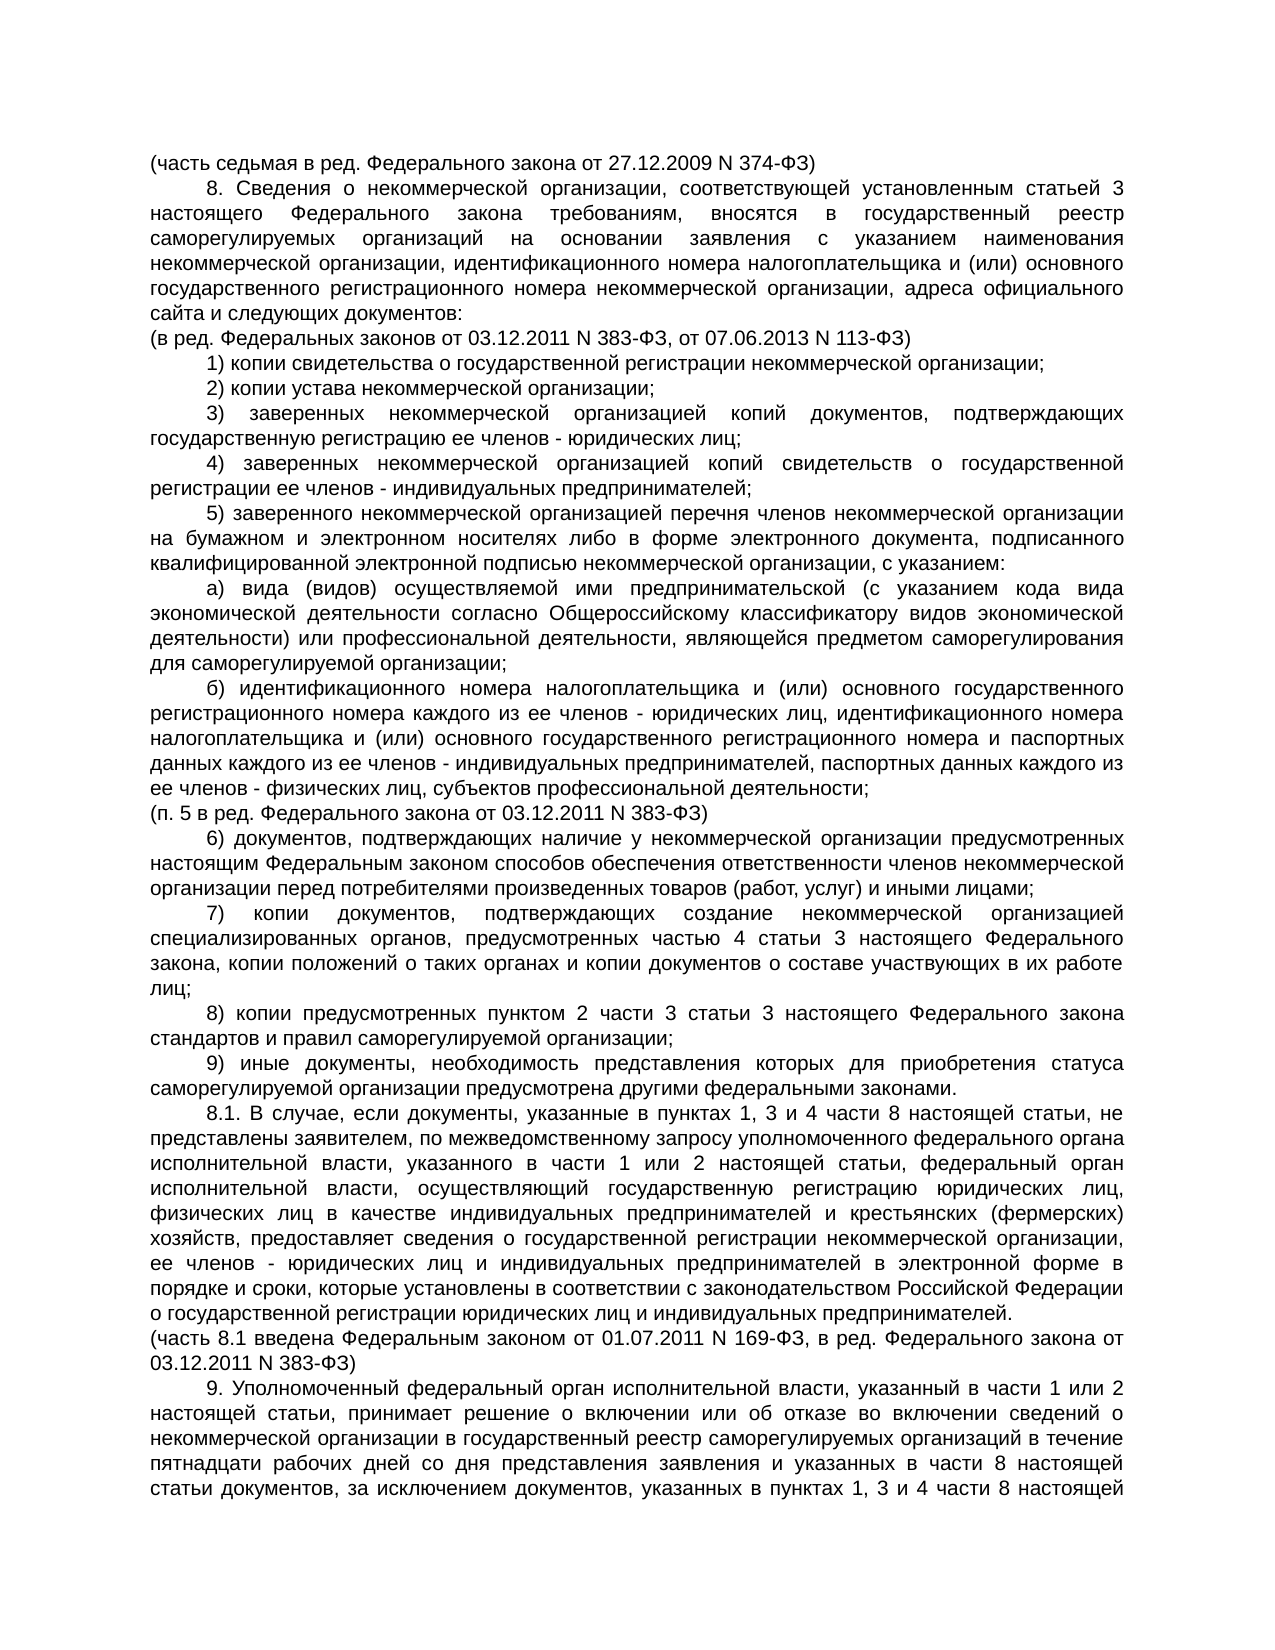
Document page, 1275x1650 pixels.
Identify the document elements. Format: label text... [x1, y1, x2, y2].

text 3) заверенных некоммерческой организацией копий документов, подтверждающих государственную регистрацию ее членов - юридических лиц; [150, 400, 1125, 450]
text (в ред. Федеральных законов от 03.12.2011 N 383-ФЗ, от 07.06.2013 N 113-ФЗ) [150, 325, 1125, 350]
text а) вида (видов) осуществляемой ими предпринимательской (с указанием кода вида экономической деятельности согласно Общероссийскому классификатору видов экономической деятельности) или профессиональной деятельности, являющейся предметом саморегулирования для саморегулируемой организации; [150, 575, 1125, 675]
text 7) копии документов, подтверждающих создание некоммерческой организацией специализированных органов, предусмотренных частью 4 статьи 3 настоящего Федерального закона, копии положений о таких органах и копии документов о составе участвующих в их работе лиц; [150, 900, 1125, 1000]
text 8) копии предусмотренных пунктом 2 части 3 статьи 3 настоящего Федерального закона стандартов и правил саморегулируемой организации; [150, 1000, 1125, 1050]
text 8. Сведения о некоммерческой организации, соответствующей установленным статьей 3 настоящего Федерального закона требованиям, вносятся в государственный реестр саморегулируемых организаций на основании заявления с указанием наименования некоммерческой организации, идентификационного номера налогоплательщика и (или) основного государственного регистрационного номера некоммерческой организации, адреса официального сайта и следующих документов: [150, 175, 1125, 325]
text (часть седьмая в ред. Федерального закона от 27.12.2009 N 374-ФЗ) [150, 150, 1125, 175]
text б) идентификационного номера налогоплательщика и (или) основного государственного регистрационного номера каждого из ее членов - юридических лиц, идентификационного номера налогоплательщика и (или) основного государственного регистрационного номера и паспортных данных каждого из ее членов - индивидуальных предпринимателей, паспортных данных каждого из ее членов - физических лиц, субъектов профессиональной деятельности; [150, 675, 1125, 800]
text 8.1. В случае, если документы, указанные в пунктах 1, 3 и 4 части 8 настоящей статьи, не представлены заявителем, по межведомственному запросу уполномоченного федерального органа исполнительной власти, указанного в части 1 или 2 настоящей статьи, федеральный орган исполнительной власти, осуществляющий государственную регистрацию юридических лиц, физических лиц в качестве индивидуальных предпринимателей и крестьянских (фермерских) хозяйств, предоставляет сведения о государственной регистрации некоммерческой организации, ее членов - юридических лиц и индивидуальных предпринимателей в электронной форме в порядке и сроки, которые установлены в соответствии с законодательством Российской Федерации о государственной регистрации юридических лиц и индивидуальных предпринимателей. [150, 1100, 1125, 1325]
text (п. 5 в ред. Федерального закона от 03.12.2011 N 383-ФЗ) [150, 800, 1125, 825]
text 2) копии устава некоммерческой организации; [150, 375, 1125, 400]
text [150, 1375, 1125, 1500]
text 1) копии свидетельства о государственной регистрации некоммерческой организации; [150, 350, 1125, 375]
text 4) заверенных некоммерческой организацией копий свидетельств о государственной регистрации ее членов - индивидуальных предпринимателей; [150, 450, 1125, 500]
text (часть 8.1 введена Федеральным законом от 01.07.2011 N 169-ФЗ, в ред. Федерального закона от 03.12.2011 N 383-ФЗ) [150, 1325, 1125, 1375]
text 9) иные документы, необходимость представления которых для приобретения статуса саморегулируемой организации предусмотрена другими федеральными законами. [150, 1050, 1125, 1100]
text 5) заверенного некоммерческой организацией перечня членов некоммерческой организации на бумажном и электронном носителях либо в форме электронного документа, подписанного квалифицированной электронной подписью некоммерческой организации, с указанием: [150, 500, 1125, 575]
text 6) документов, подтверждающих наличие у некоммерческой организации предусмотренных настоящим Федеральным законом способов обеспечения ответственности членов некоммерческой организации перед потребителями произведенных товаров (работ, услуг) и иными лицами; [150, 825, 1125, 900]
